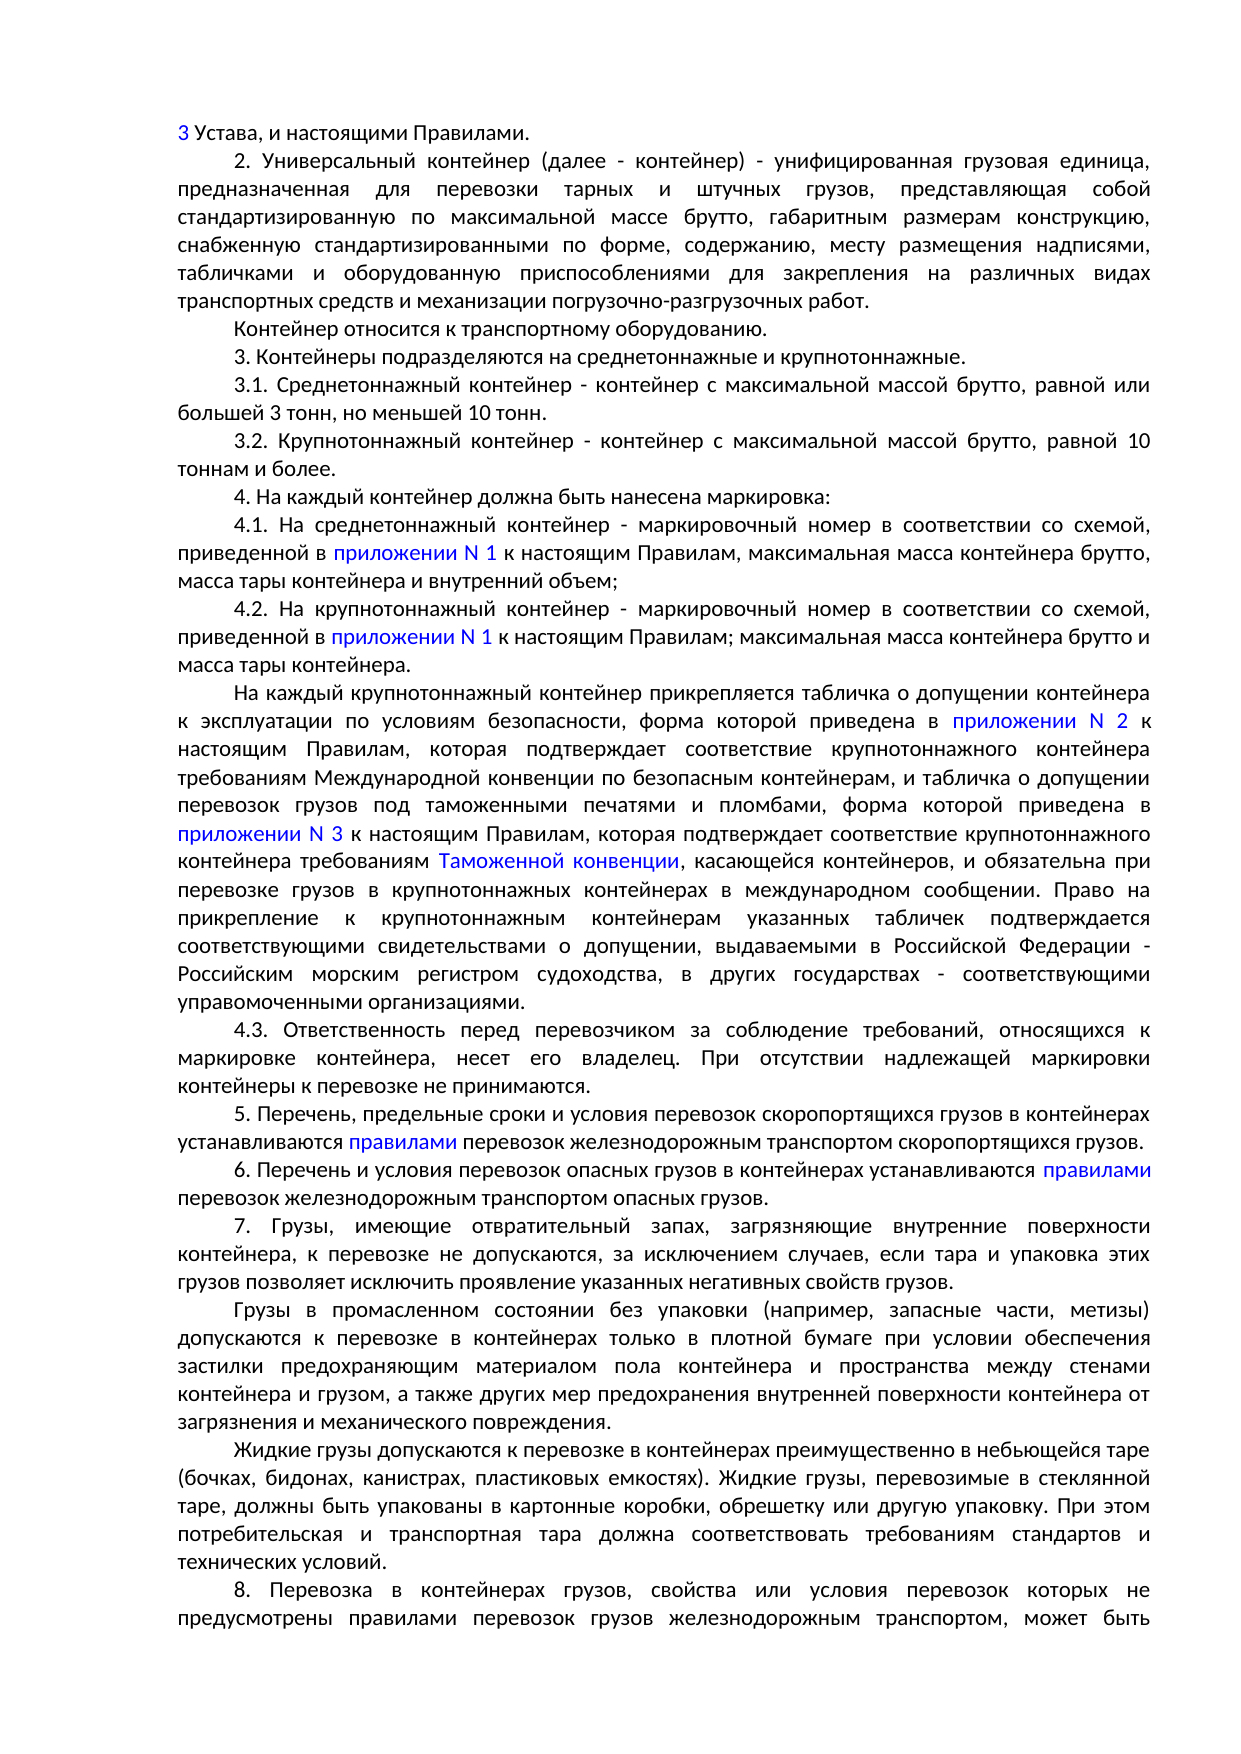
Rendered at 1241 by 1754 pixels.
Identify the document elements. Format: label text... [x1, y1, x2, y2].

text 5. Перечень, предельные сроки и условия перевозок скоропортящихся грузов в контейнерах устанавливаются правилами перевозок железнодорожным транспортом скоропортящихся грузов. [177, 1099, 1152, 1155]
text Грузы в промасленном состоянии без упаковки (например, запасные части, метизы) допускаются к перевозке в контейнерах только в плотной бумаге при условии обеспечения застилки предохраняющим материалом пола контейнера и пространства между стенами контейнера и грузом, а также других мер предохранения внутренней поверхности контейнера от загрязнения и механического повреждения. [177, 1295, 1152, 1435]
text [177, 118, 1152, 146]
text 3.2. Крупнотоннажный контейнер - контейнер с максимальной массой брутто, равной 10 тоннам и более. [177, 426, 1152, 482]
text Жидкие грузы допускаются к перевозке в контейнерах преимущественно в небьющейся таре (бочках, бидонах, канистрах, пластиковых емкостях). Жидкие грузы, перевозимые в стеклянной таре, должны быть упакованы в картонные коробки, обрешетку или другую упаковку. При этом потребительская и транспортная тара должна соответствовать требованиям стандартов и технических условий. [177, 1435, 1152, 1575]
text На каждый крупнотоннажный контейнер прикрепляется табличка о допущении контейнера к эксплуатации по условиям безопасности, форма которой приведена в приложении N 2 к настоящим Правилам, которая подтверждает соответствие крупнотоннажного контейнера требованиям Международной конвенции по безопасным контейнерам, и табличка о допущении перевозок грузов под таможенными печатями и пломбами, форма которой приведена в приложении N 3 к настоящим Правилам, которая подтверждает соответствие крупнотоннажного контейнера требованиям Таможенной конвенции, касающейся контейнеров, и обязательна при перевозке грузов в крупнотоннажных контейнерах в международном сообщении. Право на прикрепление к крупнотоннажным контейнерам указанных табличек подтверждается соответствующими свидетельствами о допущении, выдаваемыми в Российской Федерации - Российским морским регистром судоходства, в других государствах - соответствующими управомоченными организациями. [177, 678, 1152, 1015]
text 2. Универсальный контейнер (далее - контейнер) - унифицированная грузовая единица, предназначенная для перевозки тарных и штучных грузов, представляющая собой стандартизированную по максимальной массе брутто, габаритным размерам конструкцию, снабженную стандартизированными по форме, содержанию, месту размещения надписями, табличками и оборудованную приспособлениями для закрепления на различных видах транспортных средств и механизации погрузочно-разгрузочных работ. [177, 146, 1152, 314]
text 3. Контейнеры подразделяются на среднетоннажные и крупнотоннажные. [177, 342, 1152, 370]
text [177, 1575, 1152, 1631]
text 7. Грузы, имеющие отвратительный запах, загрязняющие внутренние поверхности контейнера, к перевозке не допускаются, за исключением случаев, если тара и упаковка этих грузов позволяет исключить проявление указанных негативных свойств грузов. [177, 1211, 1152, 1295]
text 4.1. На среднетоннажный контейнер - маркировочный номер в соответствии со схемой, приведенной в приложении N 1 к настоящим Правилам, максимальная масса контейнера брутто, масса тары контейнера и внутренний объем; [177, 510, 1152, 594]
text 3.1. Среднетоннажный контейнер - контейнер с максимальной массой брутто, равной или большей 3 тонн, но меньшей 10 тонн. [177, 370, 1152, 426]
text 4. На каждый контейнер должна быть нанесена маркировка: [177, 482, 1152, 510]
text 4.3. Ответственность перед перевозчиком за соблюдение требований, относящихся к маркировке контейнера, несет его владелец. При отсутствии надлежащей маркировки контейнеры к перевозке не принимаются. [177, 1015, 1152, 1099]
text Контейнер относится к транспортному оборудованию. [177, 314, 1152, 342]
text 6. Перечень и условия перевозок опасных грузов в контейнерах устанавливаются правилами перевозок железнодорожным транспортом опасных грузов. [177, 1155, 1152, 1211]
text 4.2. На крупнотоннажный контейнер - маркировочный номер в соответствии со схемой, приведенной в приложении N 1 к настоящим Правилам; максимальная масса контейнера брутто и масса тары контейнера. [177, 594, 1152, 678]
